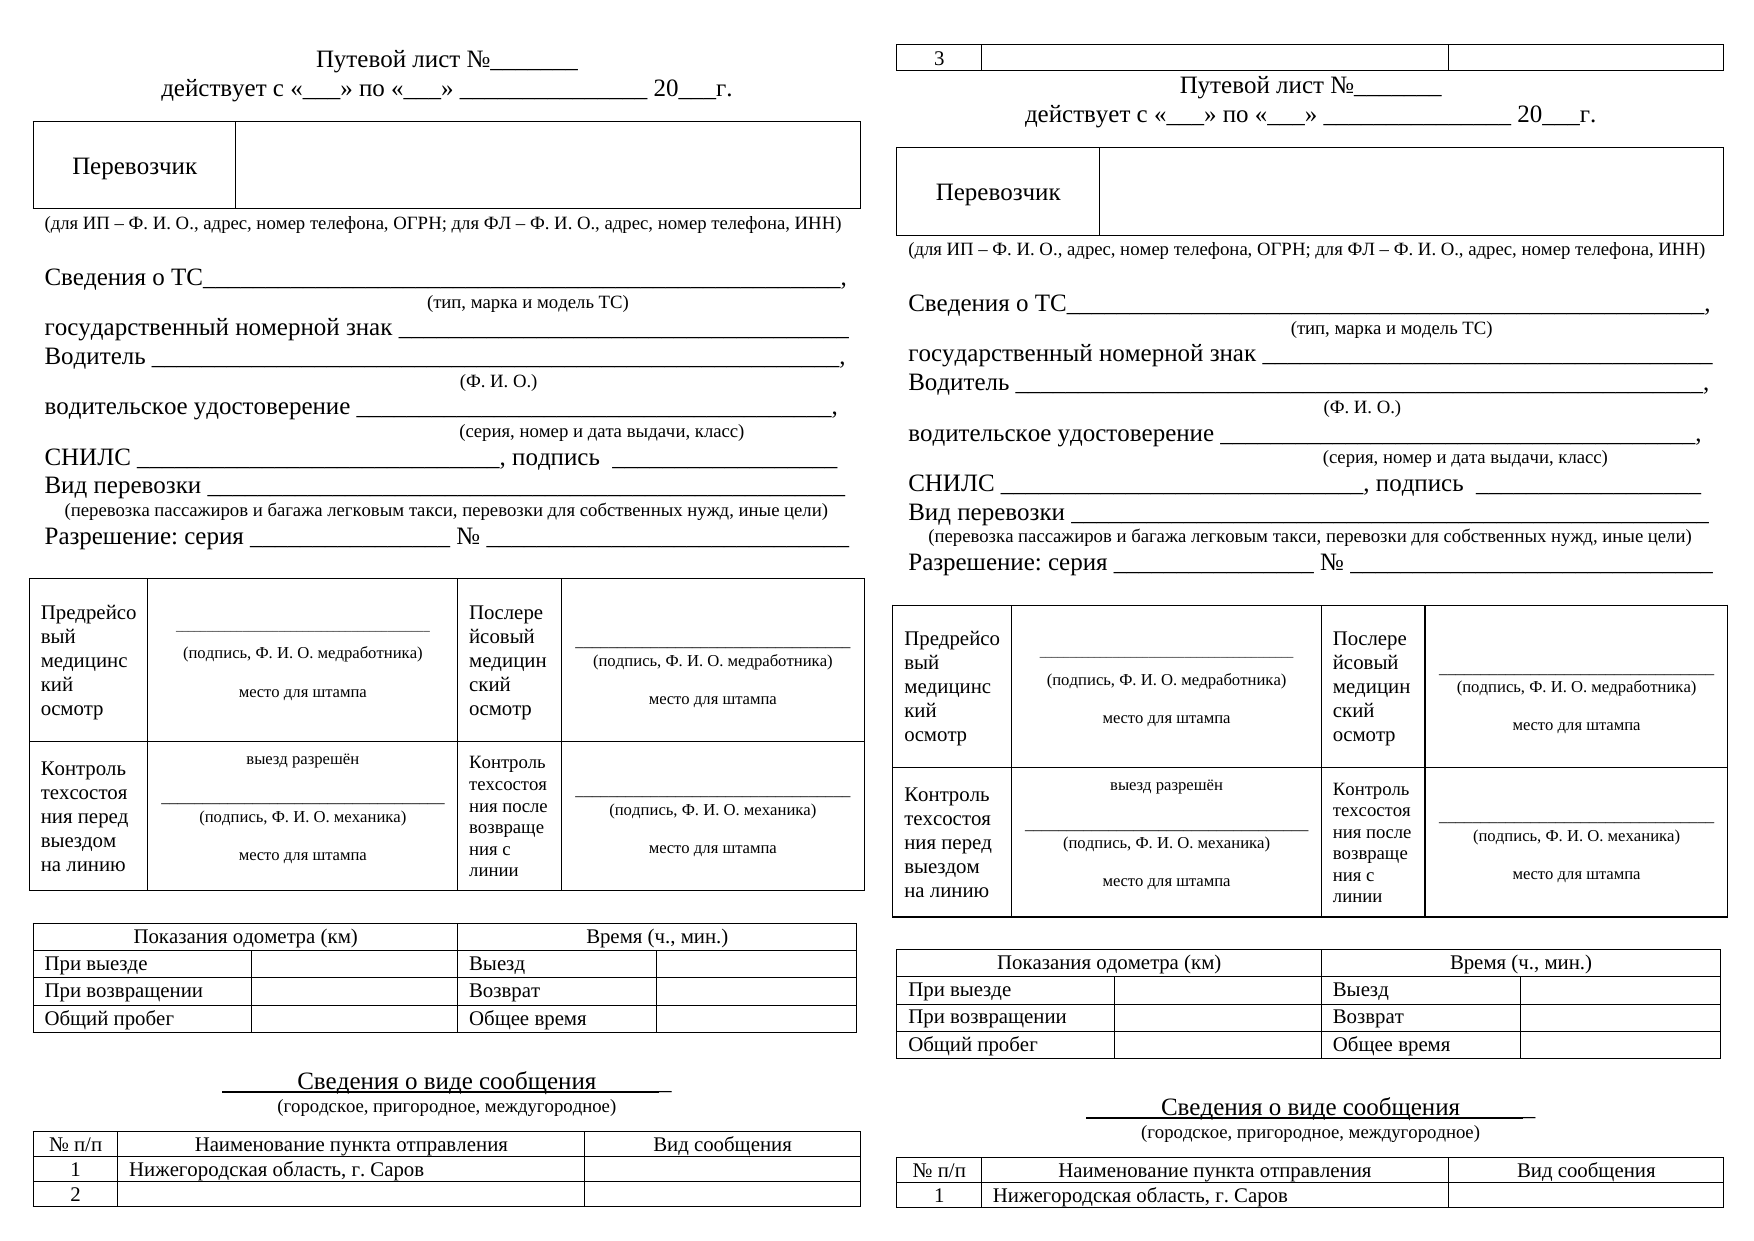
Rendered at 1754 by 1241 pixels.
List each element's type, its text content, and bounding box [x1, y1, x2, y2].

table_header _________________________________ (подпись, Ф. И. О. медработника) место для штампа [1426, 606, 1727, 767]
table_cell [657, 978, 856, 1004]
table_header Послерейсовый медицинский осмотр [1322, 606, 1424, 767]
table_cell _________________________________ (подпись, Ф. И. О. механика) место для штампа [1426, 768, 1727, 916]
text Вид перевозки ___________________________________________________ [908, 497, 1713, 525]
table_header Время (ч., мин.) [1322, 950, 1720, 976]
table_cell При возвращении [897, 1005, 1114, 1031]
text (серия, номер и дата выдачи, класс) [1218, 446, 1713, 468]
table_cell Общее время [1322, 1032, 1520, 1058]
table_cell [1449, 45, 1723, 69]
table_header Перевозчик [34, 122, 235, 208]
table_cell Общий пробег [897, 1032, 1114, 1058]
table_header № п/п [897, 1158, 981, 1182]
table_cell 1 [34, 1157, 117, 1181]
text (городское, пригородное, междугородное) [908, 1121, 1713, 1143]
text (перевозка пассажиров и багажа легковым такси, перевозки для собственных нужд, иные цели) [908, 525, 1713, 547]
table_header Послерейсовый медицинский осмотр [458, 579, 561, 741]
table_cell [1521, 977, 1720, 1003]
text (для ИП – Ф. И. О., адрес, номер телефона, ОГРН; для ФЛ – Ф. И. О., адрес, номер телефона, ИНН) [908, 238, 1713, 259]
text (перевозка пассажиров и багажа легковым такси, перевозки для собственных нужд, иные цели) [44, 499, 849, 521]
text водительское удостоверение ______________________________________, [908, 418, 1713, 446]
table_header Показания одометра (км) [897, 950, 1321, 976]
text СНИЛС _____________________________, подпись __________________ [44, 442, 849, 471]
table_cell [1521, 1032, 1720, 1058]
table_cell Нижегородская область, г. Саров [982, 1183, 1448, 1207]
table_cell выезд разрешён __________________________________ (подпись, Ф. И. О. механика) место для штампа [148, 742, 457, 890]
table_cell 2 [34, 1182, 117, 1206]
table_header __________________________________________ (подпись, Ф. И. О. медработника) место для штампа [148, 579, 457, 741]
text СНИЛС _____________________________, подпись __________________ [908, 468, 1713, 497]
table_header Время (ч., мин.) [458, 924, 856, 950]
table_cell _________________________________ (подпись, Ф. И. О. механика) место для штампа [562, 742, 864, 890]
text Вид перевозки ___________________________________________________ [44, 471, 849, 499]
text (для ИП – Ф. И. О., адрес, номер телефона, ОГРН; для ФЛ – Ф. И. О., адрес, номер телефона, ИНН) [44, 212, 849, 233]
text государственный номерной знак ____________________________________ [44, 312, 849, 341]
table_cell [585, 1182, 860, 1206]
table_header _________________________________ (подпись, Ф. И. О. медработника) место для штампа [562, 579, 864, 741]
table_cell [1449, 1183, 1723, 1207]
table_cell [1521, 1005, 1720, 1031]
text Путевой лист №_______ [908, 71, 1713, 99]
table_cell [657, 951, 856, 977]
text действует с «___» по «___» _______________ 20___г. [44, 73, 849, 102]
table_cell [1115, 977, 1321, 1003]
table_header № п/п [34, 1132, 117, 1156]
text (тип, марка и модель ТС) [1071, 317, 1713, 338]
table_header Показания одометра (км) [34, 924, 457, 950]
table_cell [1115, 1032, 1321, 1058]
table_cell Выезд [1322, 977, 1520, 1003]
table_cell При возвращении [34, 978, 251, 1004]
table_cell 1 [897, 1183, 981, 1207]
table_cell Общий пробег [34, 1006, 251, 1032]
text Сведения о виде сообщения _ [44, 1066, 849, 1095]
table_cell [585, 1157, 860, 1181]
table_header Вид сообщения [585, 1132, 860, 1156]
text Сведения о ТС___________________________________________________, [44, 262, 849, 291]
text (Ф. И. О.) [1011, 396, 1713, 418]
table_cell Возврат [458, 978, 656, 1004]
table_cell Выезд [458, 951, 656, 977]
table_cell Контроль техсостояния перед выездом на линию [893, 768, 1011, 916]
table_cell [1115, 1005, 1321, 1031]
text Сведения о ТС___________________________________________________, [908, 288, 1713, 317]
table_header Вид сообщения [1449, 1158, 1723, 1182]
text (городское, пригородное, междугородное) [44, 1095, 849, 1117]
table_header Наименование пункта отправления [982, 1158, 1448, 1182]
table_cell выезд разрешён __________________________________ (подпись, Ф. И. О. механика) место для штампа [1012, 768, 1321, 916]
text Путевой лист №_______ [44, 44, 849, 73]
text Водитель _______________________________________________________, [908, 367, 1713, 396]
table_cell [252, 951, 457, 977]
table_cell Контроль техсостояния перед выездом на линию [30, 742, 147, 890]
table_cell Контроль техсостояния после возвращения с линии [458, 742, 561, 890]
table_cell При выезде [34, 951, 251, 977]
text государственный номерной знак ____________________________________ [908, 338, 1713, 367]
text Разрешение: серия ________________ № _____________________________ [44, 521, 849, 549]
table_header Предрейсовый медицинский осмотр [30, 579, 147, 741]
table_header Перевозчик [897, 148, 1099, 234]
table_cell 3 [897, 45, 981, 69]
table_cell Нижегородская область, г. Саров [118, 1157, 584, 1181]
table_cell При выезде [897, 977, 1114, 1003]
text Сведения о виде сообщения _ [908, 1092, 1713, 1121]
text Разрешение: серия ________________ № _____________________________ [908, 547, 1713, 576]
table_cell [982, 45, 1448, 69]
table_header Наименование пункта отправления [118, 1132, 584, 1156]
table_cell [118, 1182, 584, 1206]
table_header [236, 122, 860, 208]
table_header Предрейсовый медицинский осмотр [893, 606, 1011, 767]
text (тип, марка и модель ТС) [207, 291, 849, 312]
text водительское удостоверение ______________________________________, [44, 391, 849, 420]
table_cell Возврат [1322, 1005, 1520, 1031]
text действует с «___» по «___» _______________ 20___г. [908, 99, 1713, 128]
text Водитель _______________________________________________________, [44, 341, 849, 370]
table_cell [252, 978, 457, 1004]
table_cell Контроль техсостояния после возвращения с линии [1322, 768, 1424, 916]
table_header __________________________________________ (подпись, Ф. И. О. медработника) место для штампа [1012, 606, 1321, 767]
table_cell [252, 1006, 457, 1032]
text (серия, номер и дата выдачи, класс) [354, 420, 849, 442]
table_header [1100, 148, 1723, 234]
table_cell Общее время [458, 1006, 656, 1032]
text (Ф. И. О.) [148, 370, 849, 391]
table_cell [657, 1006, 856, 1032]
